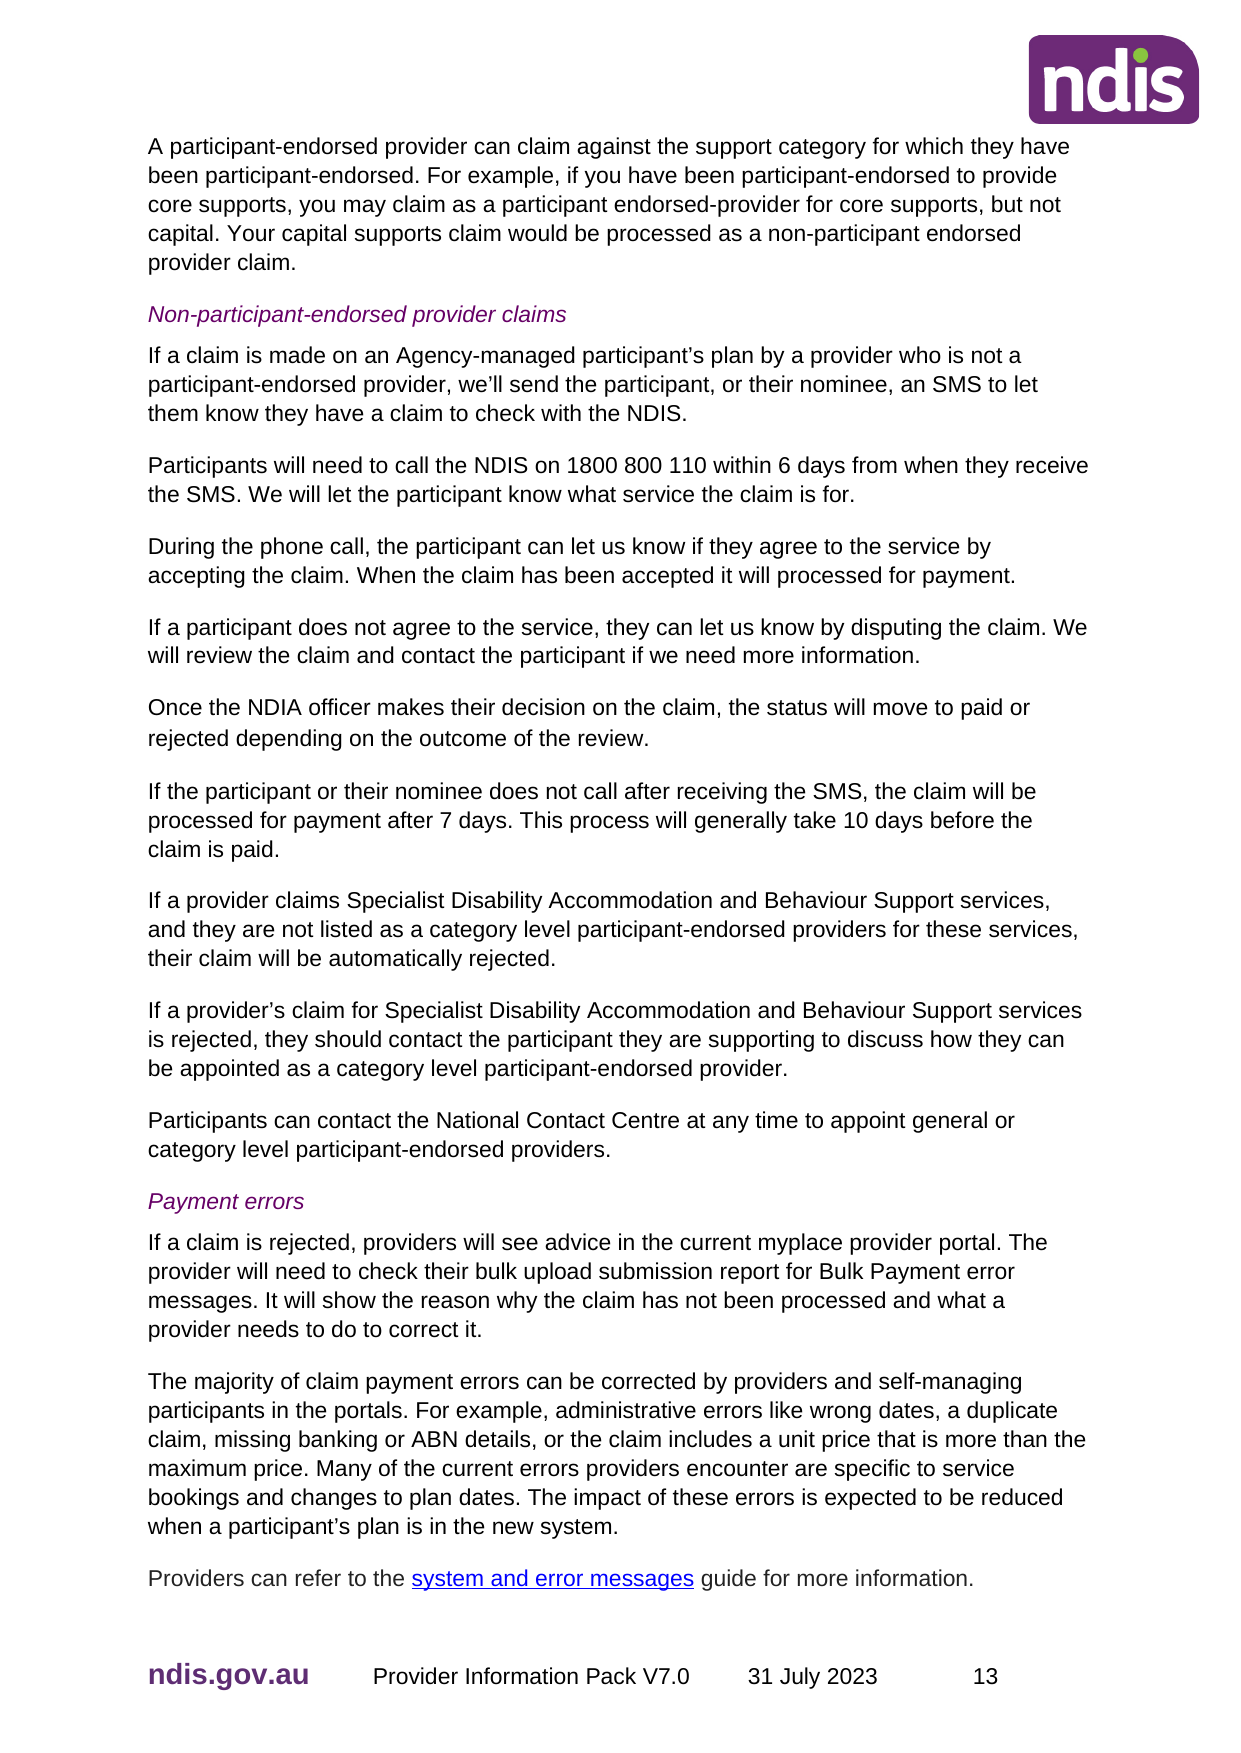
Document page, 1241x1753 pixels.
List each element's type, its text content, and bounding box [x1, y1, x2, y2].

text If a provider claims Specialist Disability Accommodation and Behaviour Support services, and they are not listed as a category level participant-endorsed providers for these services, their claim will be automatically rejected. [148, 887, 1092, 972]
text If a participant does not agree to the service, they can let us know by disputing the claim. We will review the claim and contact the participant if we need more information. [148, 613, 1092, 669]
text If the participant or their nominee does not call after receiving the SMS, the claim will be processed for payment after 7 days. This process will generally take 10 days before the claim is paid. [148, 778, 1092, 862]
text During the phone call, the participant can let us know if they agree to the service by accepting the claim. When the claim has been accepted it will processed for payment. [148, 533, 1092, 588]
text A participant-endorsed provider can claim against the support category for which they have been participant-endorsed. For example, if you have been participant-endorsed to provide core supports, you may claim as a participant endorsed-provider for core supports, but not capital. Your capital supports claim would be processed as a non-participant endorsed provider claim. [148, 133, 1092, 275]
text Providers can refer to the system and error messages guide for more information. [148, 1565, 1092, 1591]
subtitle Payment errors [148, 1188, 1092, 1214]
text The majority of claim payment errors can be corrected by providers and self-managing participants in the portals. For example, administrative errors like wrong dates, a duplicate claim, missing banking or ABN details, or the claim includes a unit price that is more than the maximum price. Many of the current errors providers encounter are specific to service bookings and changes to plan dates. The impact of these errors is expected to be reduced when a participant’s plan is in the new system. [148, 1368, 1092, 1539]
text Once the NDIA officer makes their decision on the claim, the status will move to paid or rejected depending on the outcome of the review. [148, 694, 1092, 751]
text If a provider’s claim for Specialist Disability Accommodation and Behaviour Support services is rejected, they should contact the participant they are supporting to discuss how they can be appointed as a category level participant-endorsed provider. [148, 997, 1092, 1082]
text Participants can contact the National Contact Centre at any time to appoint general or category level participant-endorsed providers. [148, 1107, 1092, 1162]
text If a claim is rejected, providers will see advice in the current myplace provider portal. The provider will need to check their bulk upload submission report for Bulk Payment error messages. It will show the reason why the claim has not been processed and what a provider needs to do to correct it. [148, 1229, 1092, 1343]
picture [1028, 35, 1200, 124]
subtitle Non-participant-endorsed provider claims [148, 301, 1092, 327]
text Participants will need to call the NDIS on 1800 800 110 within 6 days from when they receive the SMS. We will let the participant know what service the claim is for. [148, 452, 1092, 507]
